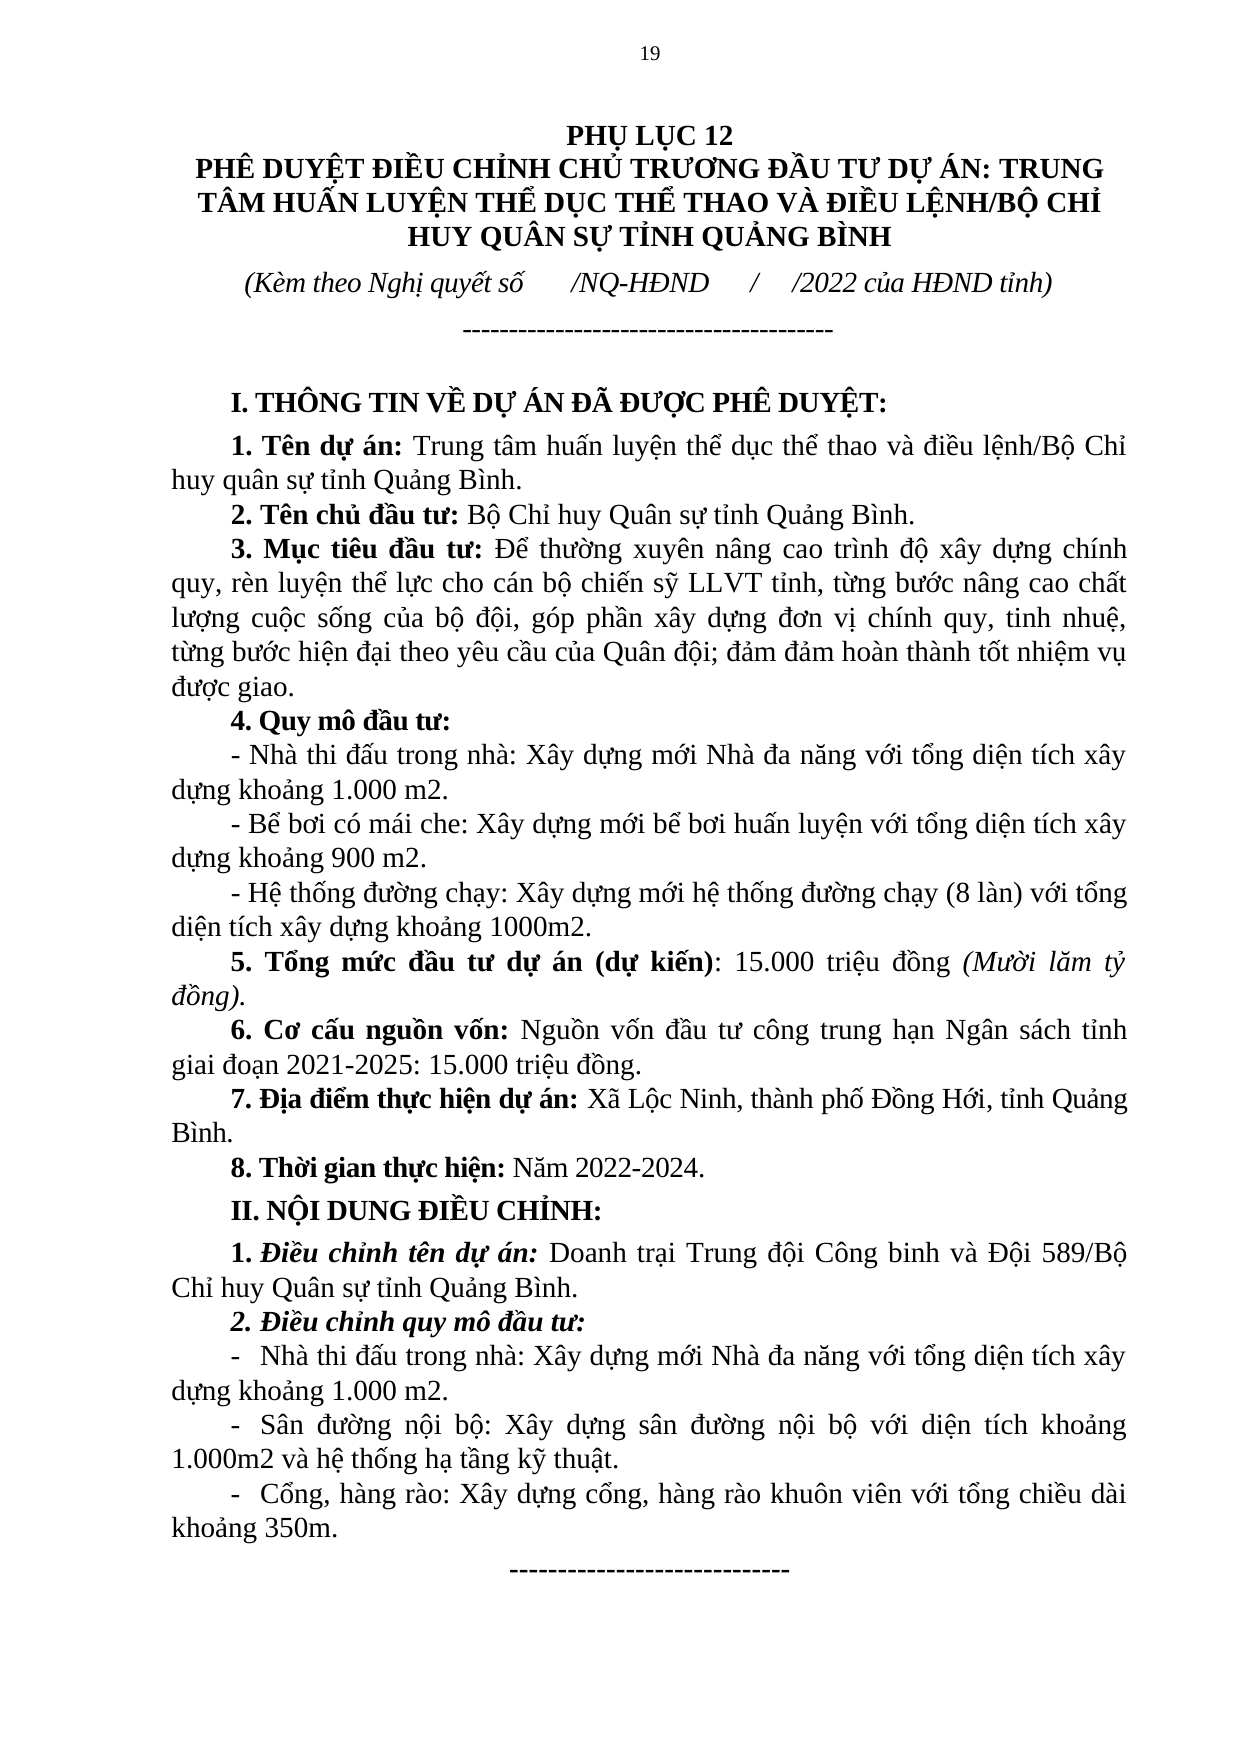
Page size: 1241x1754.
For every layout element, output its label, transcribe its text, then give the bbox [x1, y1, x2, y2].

text PHÊ DUYỆT ĐIỀU CHỈNH CHỦ TRƯƠNG ĐẦU TƯ DỰ ÁN: TRUNG TÂM HUẤN LUYỆN THỂ DỤC THỂ THAO VÀ ĐIỀU LỆNH/BỘ CHỈ HUY QUÂN SỰ TỈNH QUẢNG BÌNH [171, 152, 1128, 252]
text ---------------------------------------- [171, 311, 1128, 344]
text 7. Địa điểm thực hiện dự án: Xã Lộc Ninh, thành phố Đồng Hới, tỉnh Quảng Bình. [171, 1081, 1128, 1150]
text - Hệ thống đường chạy: Xây dựng mới hệ thống đường chạy (8 làn) với tổng diện tích xây dựng khoảng 1000m2. [171, 875, 1128, 943]
text II. NỘI DUNG ĐIỀU CHỈNH: [171, 1192, 1128, 1227]
text 1. Tên dự án: Trung tâm huấn luyện thể dục thể thao và điều lệnh/Bộ Chỉ huy quân sự tỉnh Quảng Bình. [171, 428, 1128, 497]
text PHỤ LỤC 12 [171, 118, 1128, 152]
list Điều chỉnh tên dự án: Doanh trại Trung đội Công binh và Đội 589/Bộ Chỉ huy Quân sự tỉnh Quảng Bình. [171, 1235, 1128, 1304]
text 5. Tổng mức đầu tư dự án (dự kiến): 15.000 triệu đồng (Mười lăm tỷ đồng). [171, 943, 1128, 1012]
list Cổng, hàng rào: Xây dựng cổng, hàng rào khuôn viên với tổng chiều dài khoảng 350m. [171, 1476, 1128, 1544]
text 3. Mục tiêu đầu tư: Để thường xuyên nâng cao trình độ xây dựng chính quy, rèn luyện thể lực cho cán bộ chiến sỹ LLVT tỉnh, từng bước nâng cao chất lượng cuộc sống của bộ đội, góp phần xây dựng đơn vị chính quy, tinh nhuệ, từng bước hiện đại theo yêu cầu của Quân đội; đảm đảm hoàn thành tốt nhiệm vụ được giao. [171, 531, 1128, 703]
text 2. Tên chủ đầu tư: Bộ Chỉ huy Quân sự tỉnh Quảng Bình. [171, 497, 1128, 531]
list Điều chỉnh quy mô đầu tư: [171, 1304, 1128, 1338]
text 4. Quy mô đầu tư: [171, 703, 1128, 737]
text - Nhà thi đấu trong nhà: Xây dựng mới Nhà đa năng với tổng diện tích xây dựng khoảng 1.000 m2. [171, 737, 1128, 806]
text - Bể bơi có mái che: Xây dựng mới bể bơi huấn luyện với tổng diện tích xây dựng khoảng 900 m2. [171, 806, 1128, 875]
text I. THÔNG TIN VỀ DỰ ÁN ĐÃ ĐƯỢC PHÊ DUYỆT: [171, 385, 1128, 419]
text (Kèm theo Nghị quyết số /NQ-HĐND / /2022 của HĐND tỉnh) [171, 265, 1128, 298]
text ----------------------------- [171, 1553, 1128, 1585]
list Nhà thi đấu trong nhà: Xây dựng mới Nhà đa năng với tổng diện tích xây dựng khoảng 1.000 m2. [171, 1338, 1128, 1407]
list Sân đường nội bộ: Xây dựng sân đường nội bộ với diện tích khoảng 1.000m2 và hệ thống hạ tầng kỹ thuật. [171, 1407, 1128, 1476]
text 8. Thời gian thực hiện: Năm 2022-2024. [171, 1150, 1128, 1184]
text 6. Cơ cấu nguồn vốn: Nguồn vốn đầu tư công trung hạn Ngân sách tỉnh giai đoạn 2021-2025: 15.000 triệu đồng. [171, 1012, 1128, 1081]
